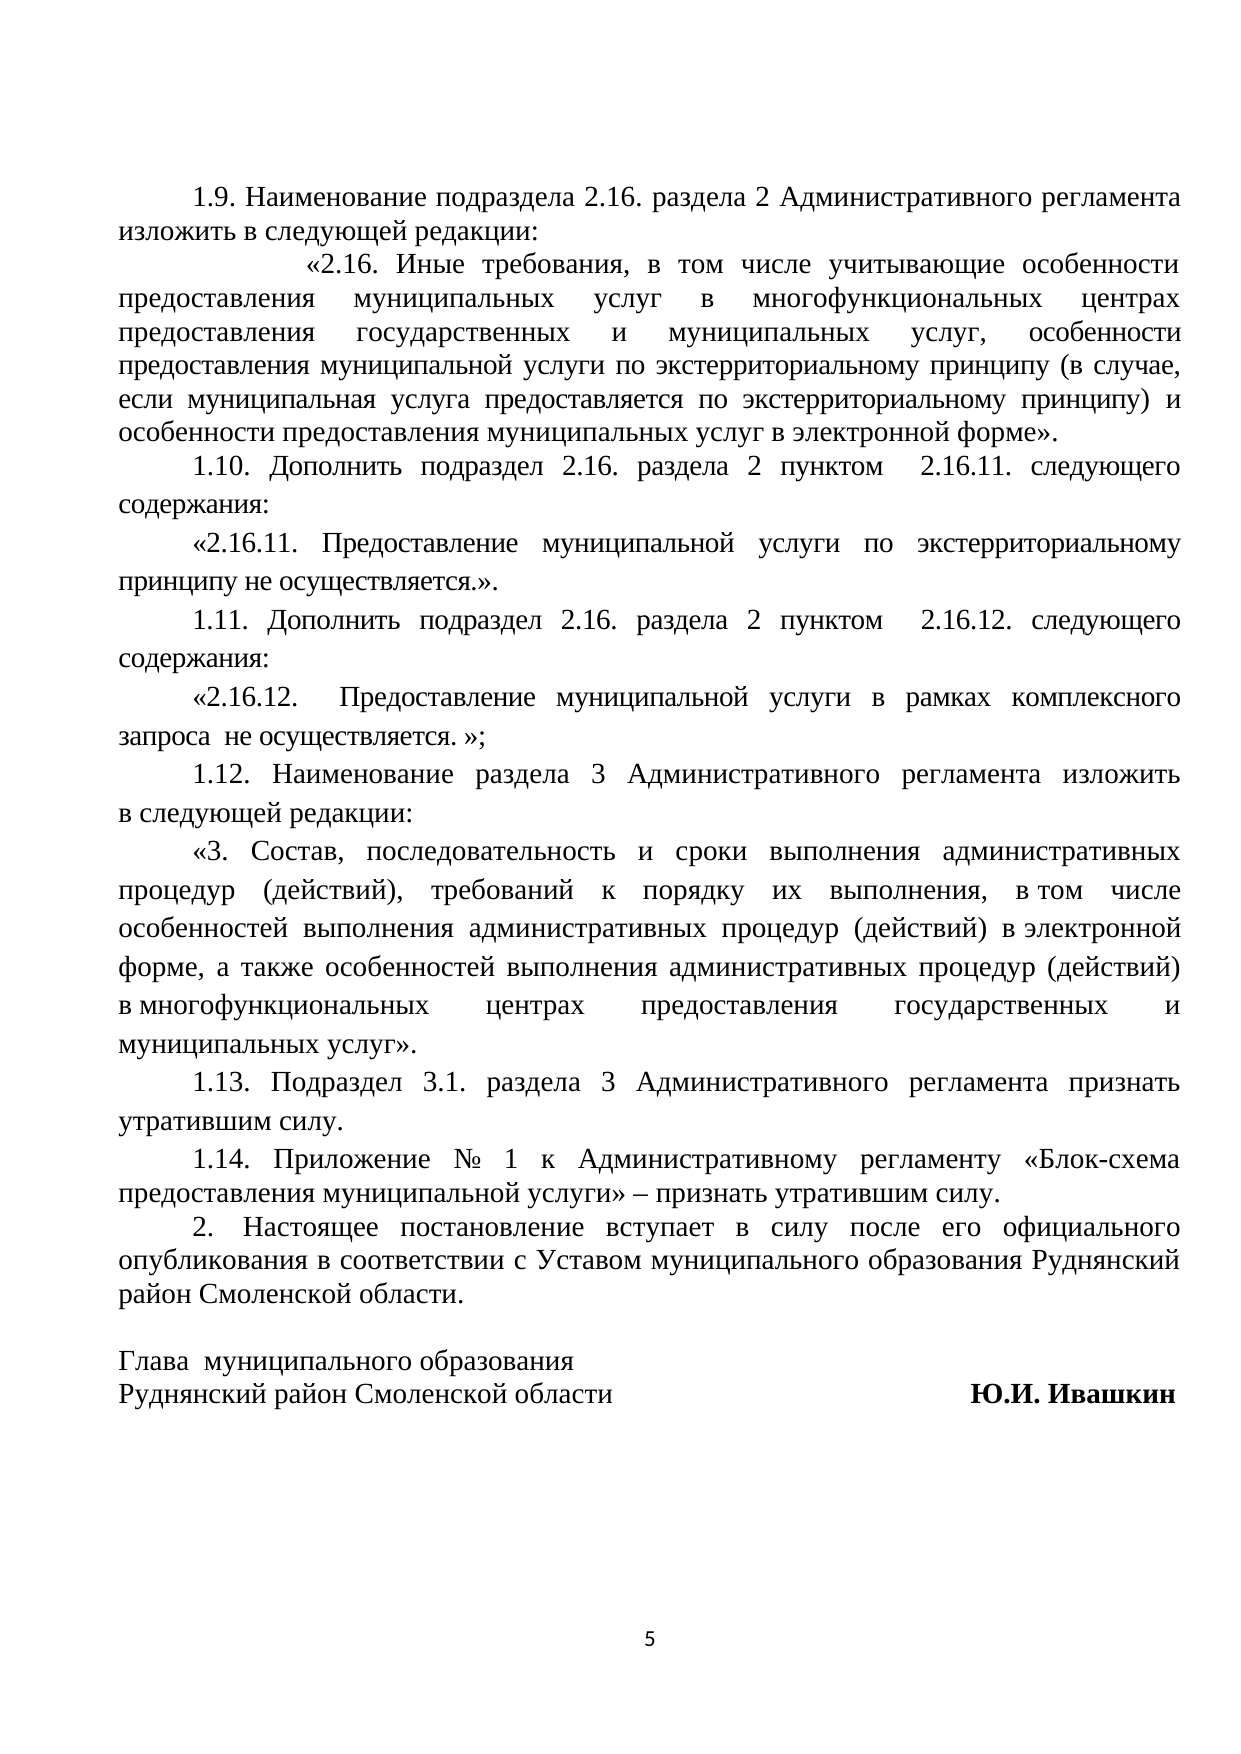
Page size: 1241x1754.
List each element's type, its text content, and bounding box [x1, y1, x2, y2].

text 1.14. Приложение № 1 к Административному регламенту «Блок-схема предоставления муниципальной услуги» – признать утратившим силу. [118, 1142, 1181, 1209]
text 1.12. Наименование раздела 3 Административного регламента изложить в следующей редакции: [118, 756, 1181, 828]
text «2.16.12. Предоставление муниципальной услуги в рамках комплексного запроса не осуществляется. »; [118, 679, 1181, 751]
text 1.10. Дополнить подраздел 2.16. раздела 2 пунктом 2.16.11. следующего содержания: [118, 448, 1181, 520]
text «3. Состав, последовательность и сроки выполнения административных процедур (действий), требований к порядку их выполнения, в том числе особенностей выполнения административных процедур (действий) в электронной форме, а также особенностей выполнения административных процедур (действий) в многофункциональных центрах предоставления государственных и муниципальных услуг». [118, 833, 1181, 1059]
text 1.13. Подраздел 3.1. раздела 3 Административного регламента признать утратившим силу. [118, 1064, 1181, 1137]
text «2.16. Иные требования, в том числе учитывающие особенности предоставления муниципальных услуг в многофункциональных центрах предоставления государственных и муниципальных услуг, особенности предоставления муниципальной услуги по экстерриториальному принципу (в случае, если муниципальная услуга предоставляется по экстерриториальному принципу) и особенности предоставления муниципальных услуг в электронной форме». [118, 247, 1181, 448]
text 1.11. Дополнить подраздел 2.16. раздела 2 пунктом 2.16.12. следующего содержания: [118, 602, 1181, 674]
text 2. Настоящее постановление вступает в силу после его официального опубликования в соответствии с Уставом муниципального образования Руднянский район Смоленской области. [118, 1209, 1181, 1309]
text «2.16.11. Предоставление муниципальной услуги по экстерриториальному принципу не осуществляется.». [118, 525, 1181, 597]
text Руднянский район Смоленской области Ю.И. Ивашкин [118, 1376, 1181, 1410]
text Глава муниципального образования [118, 1343, 1181, 1376]
text 1.9. Наименование подраздела 2.16. раздела 2 Административного регламента изложить в следующей редакции: [118, 179, 1181, 247]
